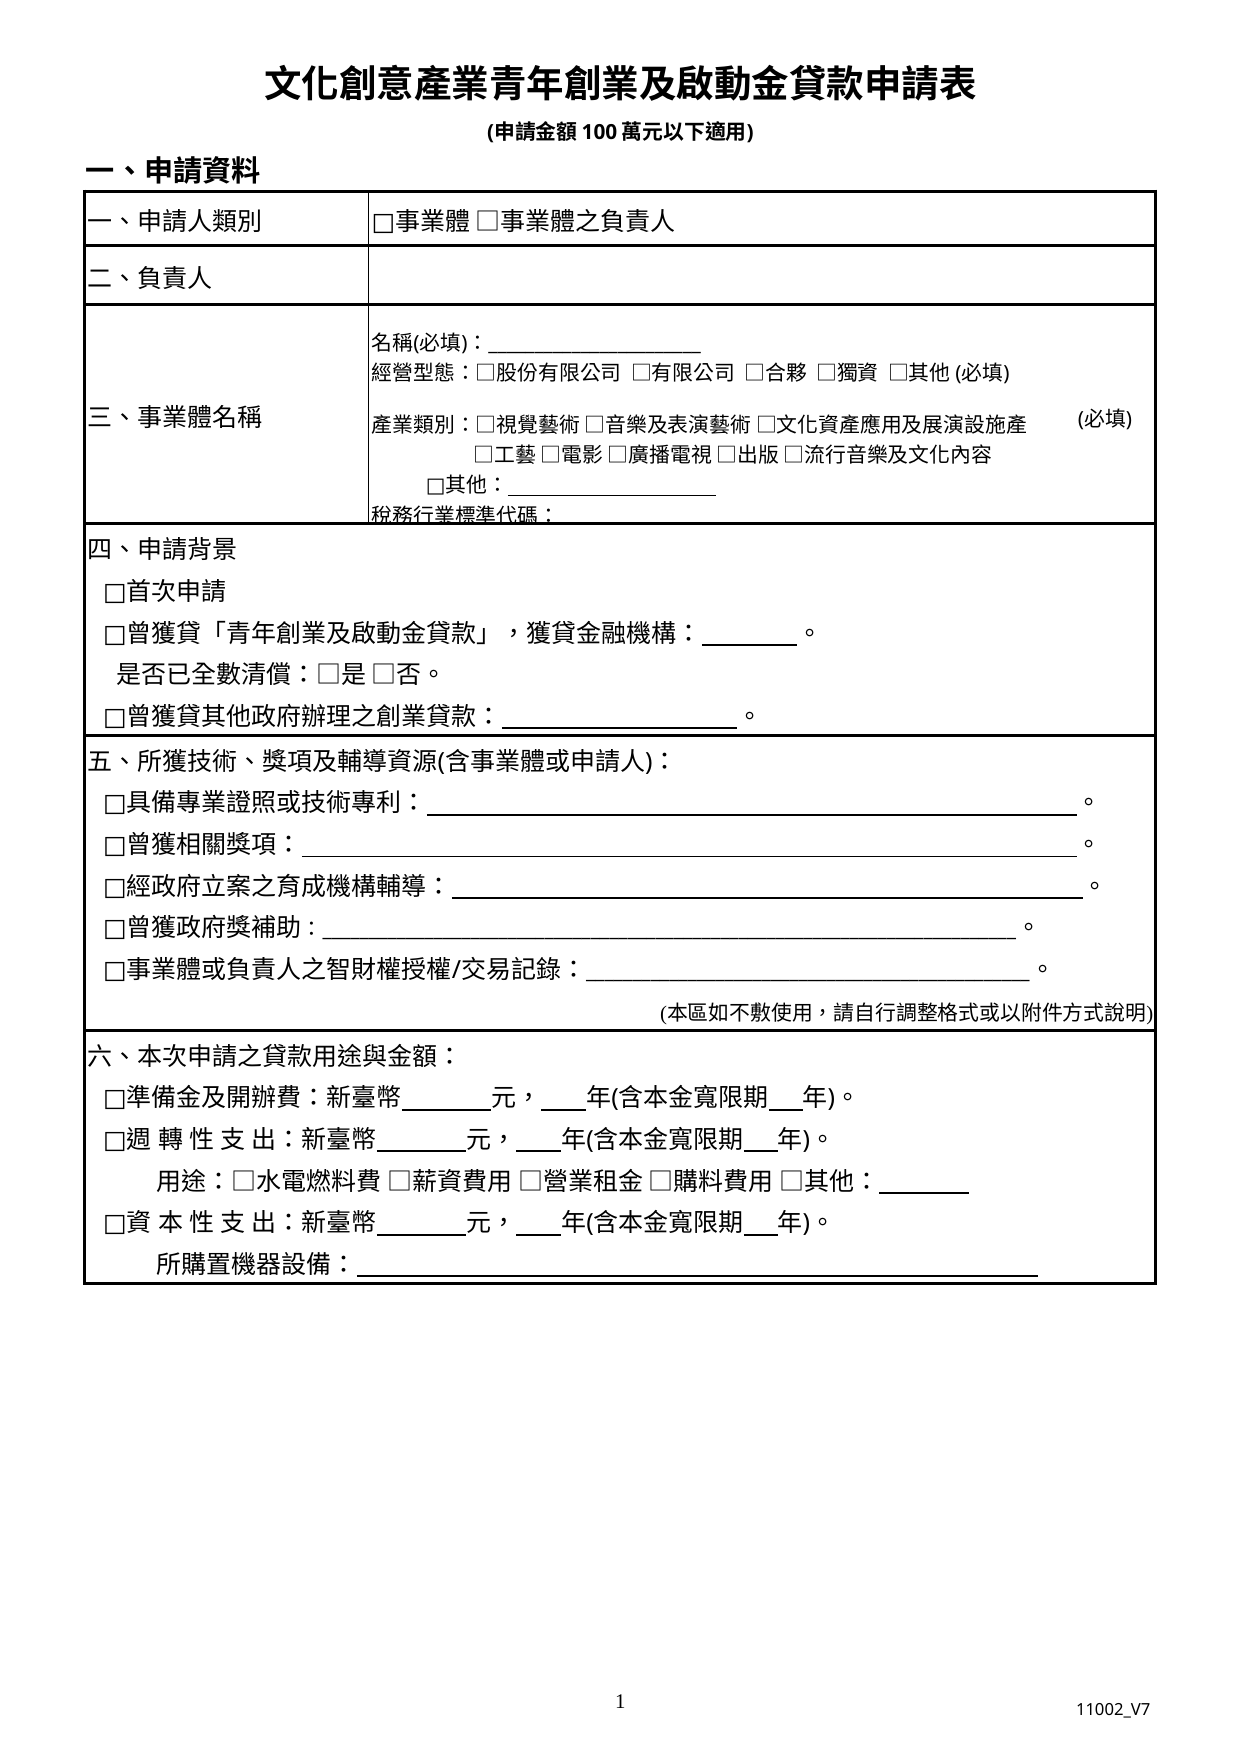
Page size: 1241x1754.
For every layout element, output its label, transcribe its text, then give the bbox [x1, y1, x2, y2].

table_cell 二、負責人 [86, 247, 368, 302]
text 文化創意產業青年創業及啟動金貸款申請表 [71, 64, 1169, 106]
table_cell 名稱(必填)：_______________________ 經營型態：□股份有限公司 □有限公司 □合夥 □獨資 □其他 (必填) [369, 306, 1075, 407]
table_header □事業體 □事業體之負責人 [369, 193, 1154, 244]
table_cell [801, 247, 1154, 302]
table_header 一、申請人類別 [86, 193, 368, 244]
table_cell 三、事業體名稱 [86, 306, 368, 522]
table_cell 四、申請背景 □首次申請 □曾獲貸「青年創業及啟動金貸款」，獲貸金融機構： 。 是否已全數清償：□是 □否。 □曾獲貸其他政府辦理之創業貸款： 。 [86, 525, 1154, 734]
table_cell 產業類別：□視覺藝術 □音樂及表演藝術 □文化資產應用及展演設施產 □工藝 □電影 □廣播電視 □出版 □流行音樂及文化內容 □其他： 稅務行業標準代碼：＿＿＿＿＿＿＿＿＿＿＿＿ [369, 407, 1075, 522]
table_cell (必填) [1075, 306, 1154, 522]
table_cell 五、所獲技術、獎項及輔導資源(含事業體或申請人)： □具備專業證照或技術專利： 。 □曾獲相關獎項： 。 □經政府立案之育成機構輔導： 。 □曾獲政府獎補助：___________________________________________________________________________。 □事業體或負責人之智財權授權/交易記錄：________________________________________________。 (本區如不敷使用，請自行調整格式或以附件方式說明) [86, 737, 1154, 1028]
table_cell [369, 247, 801, 302]
table_cell 六、本次申請之貸款用途與金額： □準備金及開辦費：新臺幣 元， 年(含本金寬限期 年)。 □週轉性支出：新臺幣 元， 年(含本金寬限期 年)。 用途：□水電燃料費 □薪資費用 □營業租金 □購料費用 □其他： □資本性支出：新臺幣 元， 年(含本金寬限期 年)。 所購置機器設備： [86, 1032, 1154, 1282]
text 一、申請資料 [86, 148, 1169, 189]
text (申請金額100萬元以下適用) [71, 106, 1169, 148]
